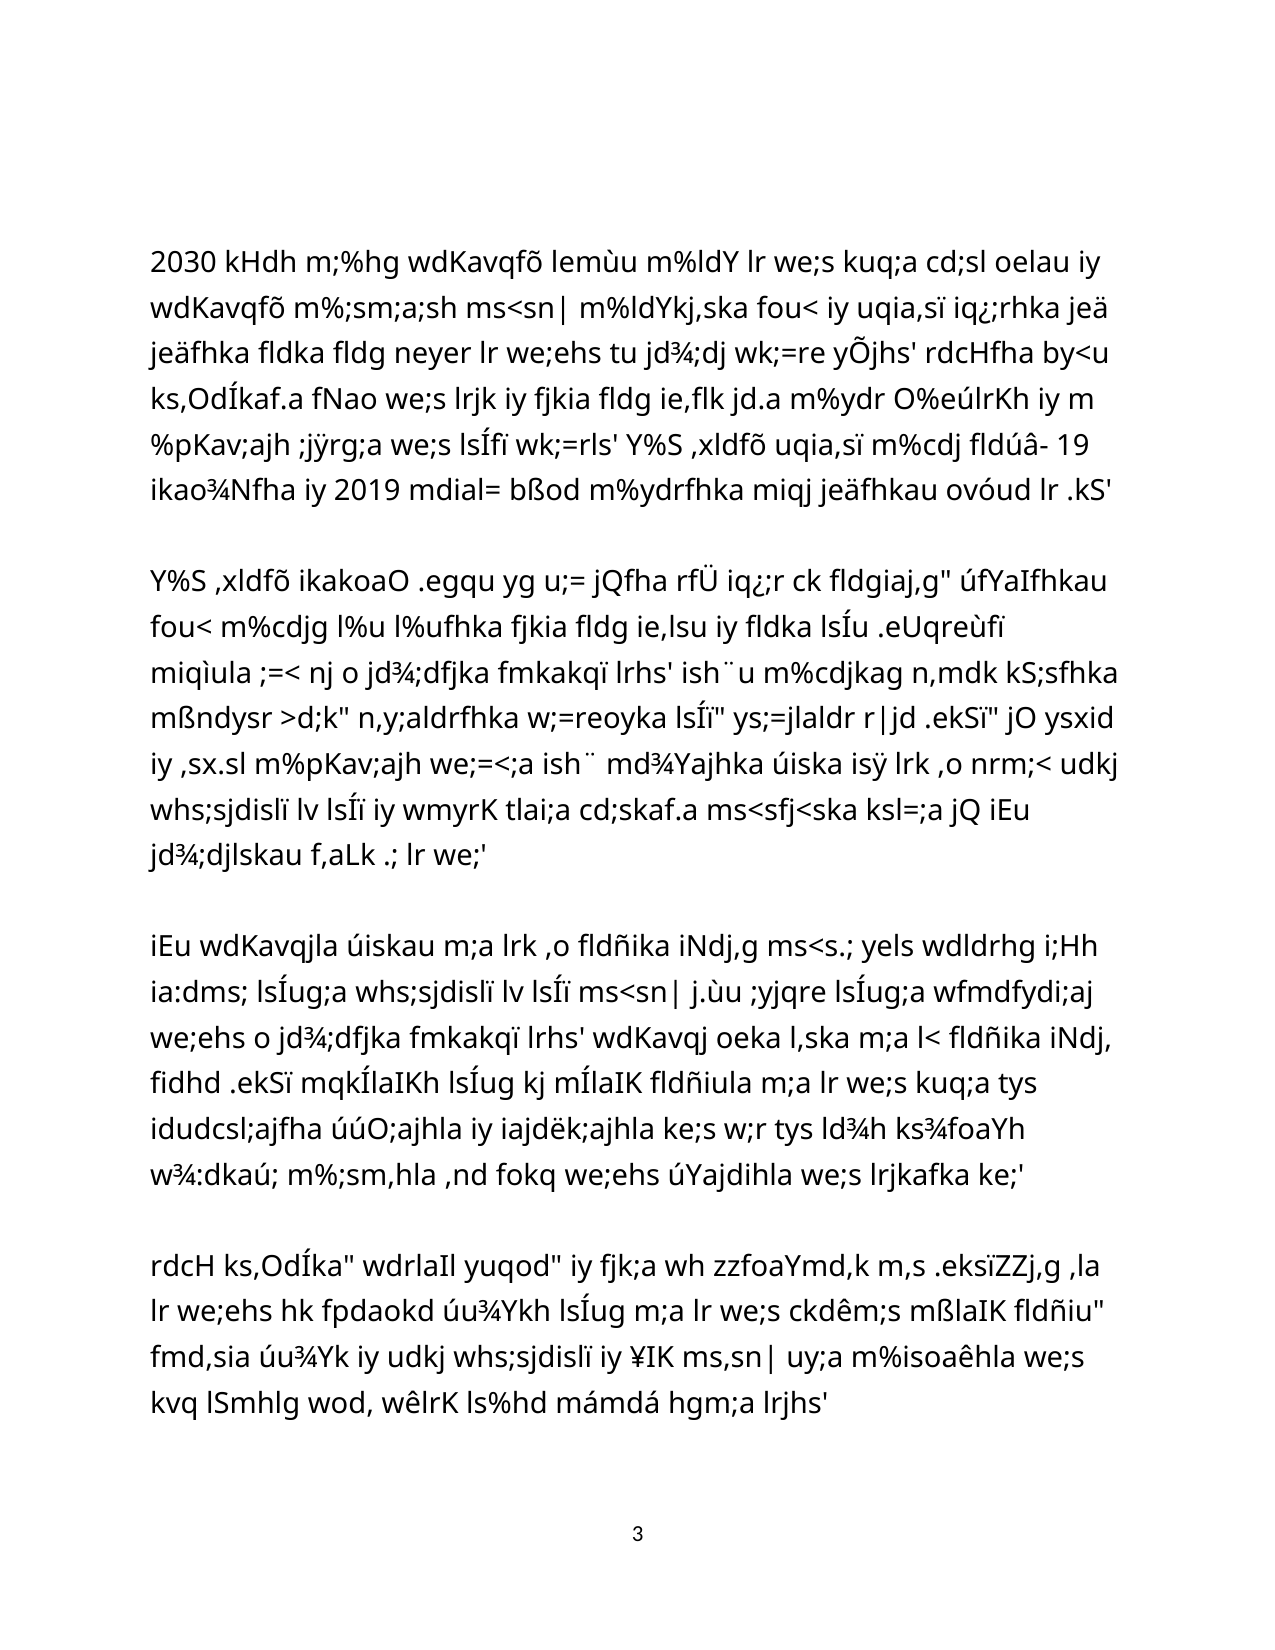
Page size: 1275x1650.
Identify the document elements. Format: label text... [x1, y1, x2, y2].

text 2030 kHdh m;%hg wdKavqfõ lemùu m%ldY lr we;s kuq;a cd;sl oelau iy wdKavqfõ m%;sm;a;sh ms<sn| m%ldYkj,ska fou< iy uqia,sï iq¿;rhka jeä jeäfhka fldka fldg neyer lr we;ehs tu jd¾;dj wk;=re yÕjhs' rdcHfha by<u ks,OdÍkaf.a fNao we;s lrjk iy fjkia fldg ie,flk jd.a m%ydr O%eúlrKh iy m%pKav;ajh ;jÿrg;a we;s lsÍfï wk;=rls' Y%S ,xldfõ uqia,sï m%cdj fldúâ- 19 ikao¾Nfha iy 2019 mdial= bßod m%ydrfhka miqj jeäfhkau ovóud lr .kS' [150, 241, 1125, 509]
text rdcH ks,OdÍka" wdrlaIl yuqod" iy fjk;a wh zzfoaYmd,k m,s .eksïZZj,g ,la lr we;ehs hk fpdaokd úu¾Ykh lsÍug m;a lr we;s ckdêm;s mßlaIK fldñiu" fmd,sia úu¾Yk iy udkj whs;sjdislï iy ¥IK ms,sn| uy;a m%isoaêhla we;s kvq lSmhlg wod, wêlrK ls%hd mámdá hgm;a lrjhs' [150, 1245, 1125, 1422]
text Y%S ,xldfõ ikakoaO .egqu yg u;= jQfha rfÜ iq¿;r ck fldgiaj,g" úfYaIfhkau fou< m%cdjg l%u l%ufhka fjkia fldg ie,lsu iy fldka lsÍu .eUqreùfï miqìula ;=< nj o jd¾;dfjka fmkakqï lrhs' ish¨u m%cdjkag n,mdk kS;sfhka mßndysr >d;k" n,y;aldrfhka w;=reoyka lsÍï" ys;=jlaldr r|jd .ekSï" jO ysxid iy ,sx.sl m%pKav;ajh we;=<;a ish¨ md¾Yajhka úiska isÿ lrk ,o nrm;< udkj whs;sjdislï lv lsÍï iy wmyrK tlai;a cd;skaf.a ms<sfj<ska ksl=;a jQ iEu jd¾;djlskau f,aLk .; lr we;' [150, 561, 1125, 874]
text iEu wdKavqjla úiskau m;a lrk ,o fldñika iNdj,g ms<s.; yels wdldrhg i;Hh ia:dms; lsÍug;a whs;sjdislï lv lsÍï ms<sn| j.ùu ;yjqre lsÍug;a wfmdfydi;aj we;ehs o jd¾;dfjka fmkakqï lrhs' wdKavqj oeka l,ska m;a l< fldñika iNdj, fidhd .ekSï mqkÍlaIKh lsÍug kj mÍlaIK fldñiula m;a lr we;s kuq;a tys idudcsl;ajfha úúO;ajhla iy iajdëk;ajhla ke;s w;r tys ld¾h ks¾foaYh w¾:dkaú; m%;sm,hla ,nd fokq we;ehs úYajdihla we;s lrjkafka ke;' [150, 926, 1125, 1193]
